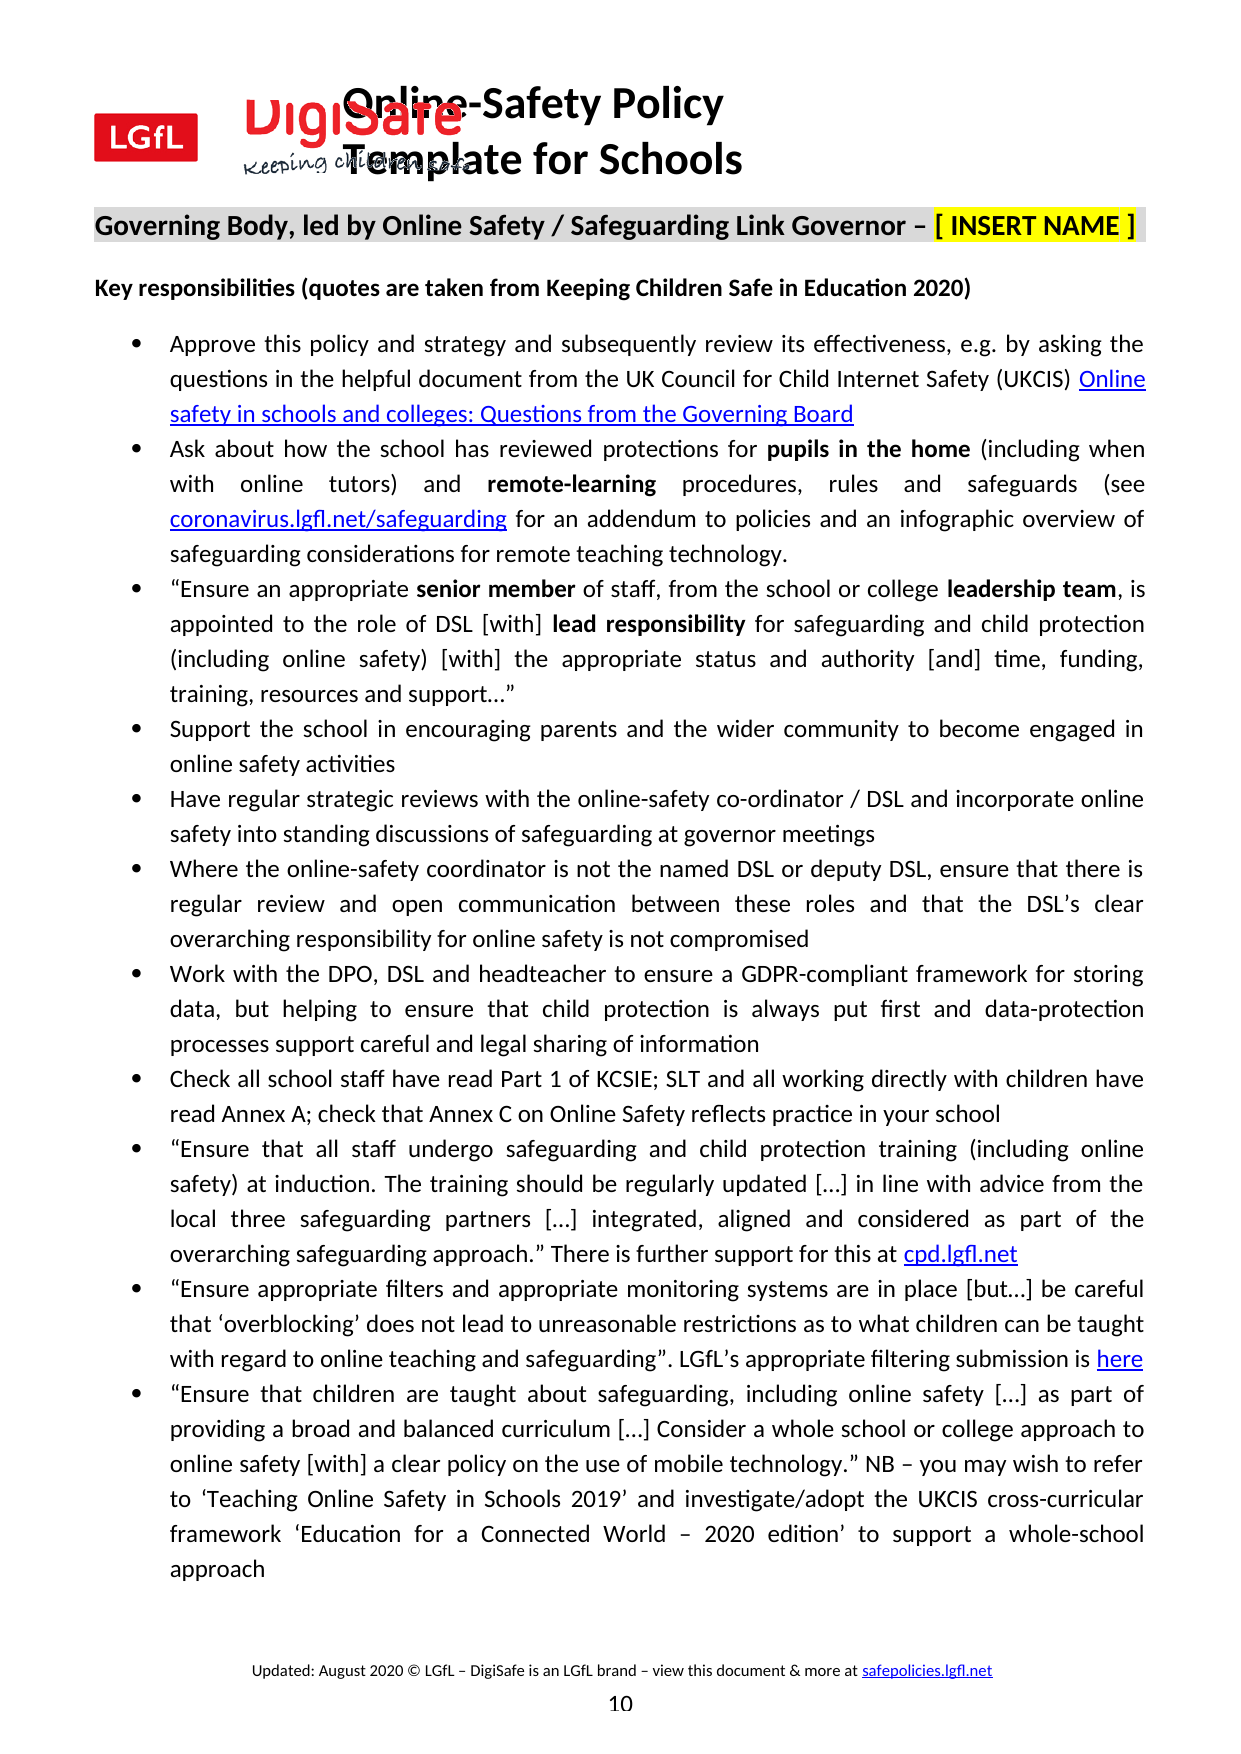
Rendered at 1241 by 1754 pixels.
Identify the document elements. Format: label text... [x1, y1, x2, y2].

list Approve this policy and strategy and subsequently review its effectiveness, e.g. by asking the questions in the helpful document from the UK Council for Child Internet Safety (UKCIS) Online safety in schools and colleges: Questions from the Governing Board [132, 328, 1146, 428]
list “Ensure appropriate filters and appropriate monitoring systems are in place [but…] be careful that ‘overblocking’ does not lead to unreasonable restrictions as to what children can be taught with regard to online teaching and safeguarding”. LGfL’s appropriate filtering submission is here [132, 1273, 1146, 1373]
list Where the online-safety coordinator is not the named DSL or deputy DSL, ensure that there is regular review and open communication between these roles and that the DSL’s clear overarching responsibility for online safety is not compromised [132, 853, 1146, 953]
list Check all school staff have read Part 1 of KCSIE; SLT and all working directly with children have read Annex A; check that Annex C on Online Safety reflects practice in your school [132, 1063, 1146, 1128]
list Ask about how the school has reviewed protections for pupils in the home (including when with online tutors) and remote-learning procedures, rules and safeguards (see coronavirus.lgfl.net/safeguarding for an addendum to policies and an infographic overview of safeguarding considerations for remote teaching technology. [132, 433, 1146, 568]
list Support the school in encouraging parents and the wider community to become engaged in online safety activities [132, 713, 1146, 778]
subtitle Governing Body, led by Online Safety / Safeguarding Link Governor – [ INSERT NAME ] [94, 207, 934, 242]
list Have regular strategic reviews with the online-safety co-ordinator / DSL and incorporate online safety into standing discussions of safeguarding at governor meetings [132, 783, 1146, 848]
list Work with the DPO, DSL and headteacher to ensure a GDPR-compliant framework for storing data, but helping to ensure that child protection is always put first and data-protection processes support careful and legal sharing of information [132, 958, 1146, 1058]
picture [86, 97, 474, 178]
list “Ensure an appropriate senior member of staff, from the school or college leadership team, is appointed to the role of DSL [with] lead responsibility for safeguarding and child protection (including online safety) [with] the appropriate status and authority [and] time, funding, training, resources and support…” [132, 573, 1146, 708]
list “Ensure that all staff undergo safeguarding and child protection training (including online safety) at induction. The training should be regularly updated […] in line with advice from the local three safeguarding partners […] integrated, aligned and considered as part of the overarching safeguarding approach.” There is further support for this at cpd.lgfl.net [132, 1133, 1146, 1268]
list “Ensure that children are taught about safeguarding, including online safety […] as part of providing a broad and balanced curriculum […] Consider a whole school or college approach to online safety [with] a clear policy on the use of mobile technology.” NB – you may wish to refer to ‘Teaching Online Safety in Schools 2019’ and investigate/adopt the UKCIS cross-curricular framework ‘Education for a Connected World – 2020 edition’ to support a whole-school approach [132, 1378, 1146, 1583]
text Key responsibilities (quotes are taken from Keeping Children Safe in Education 2020) [94, 272, 1146, 303]
